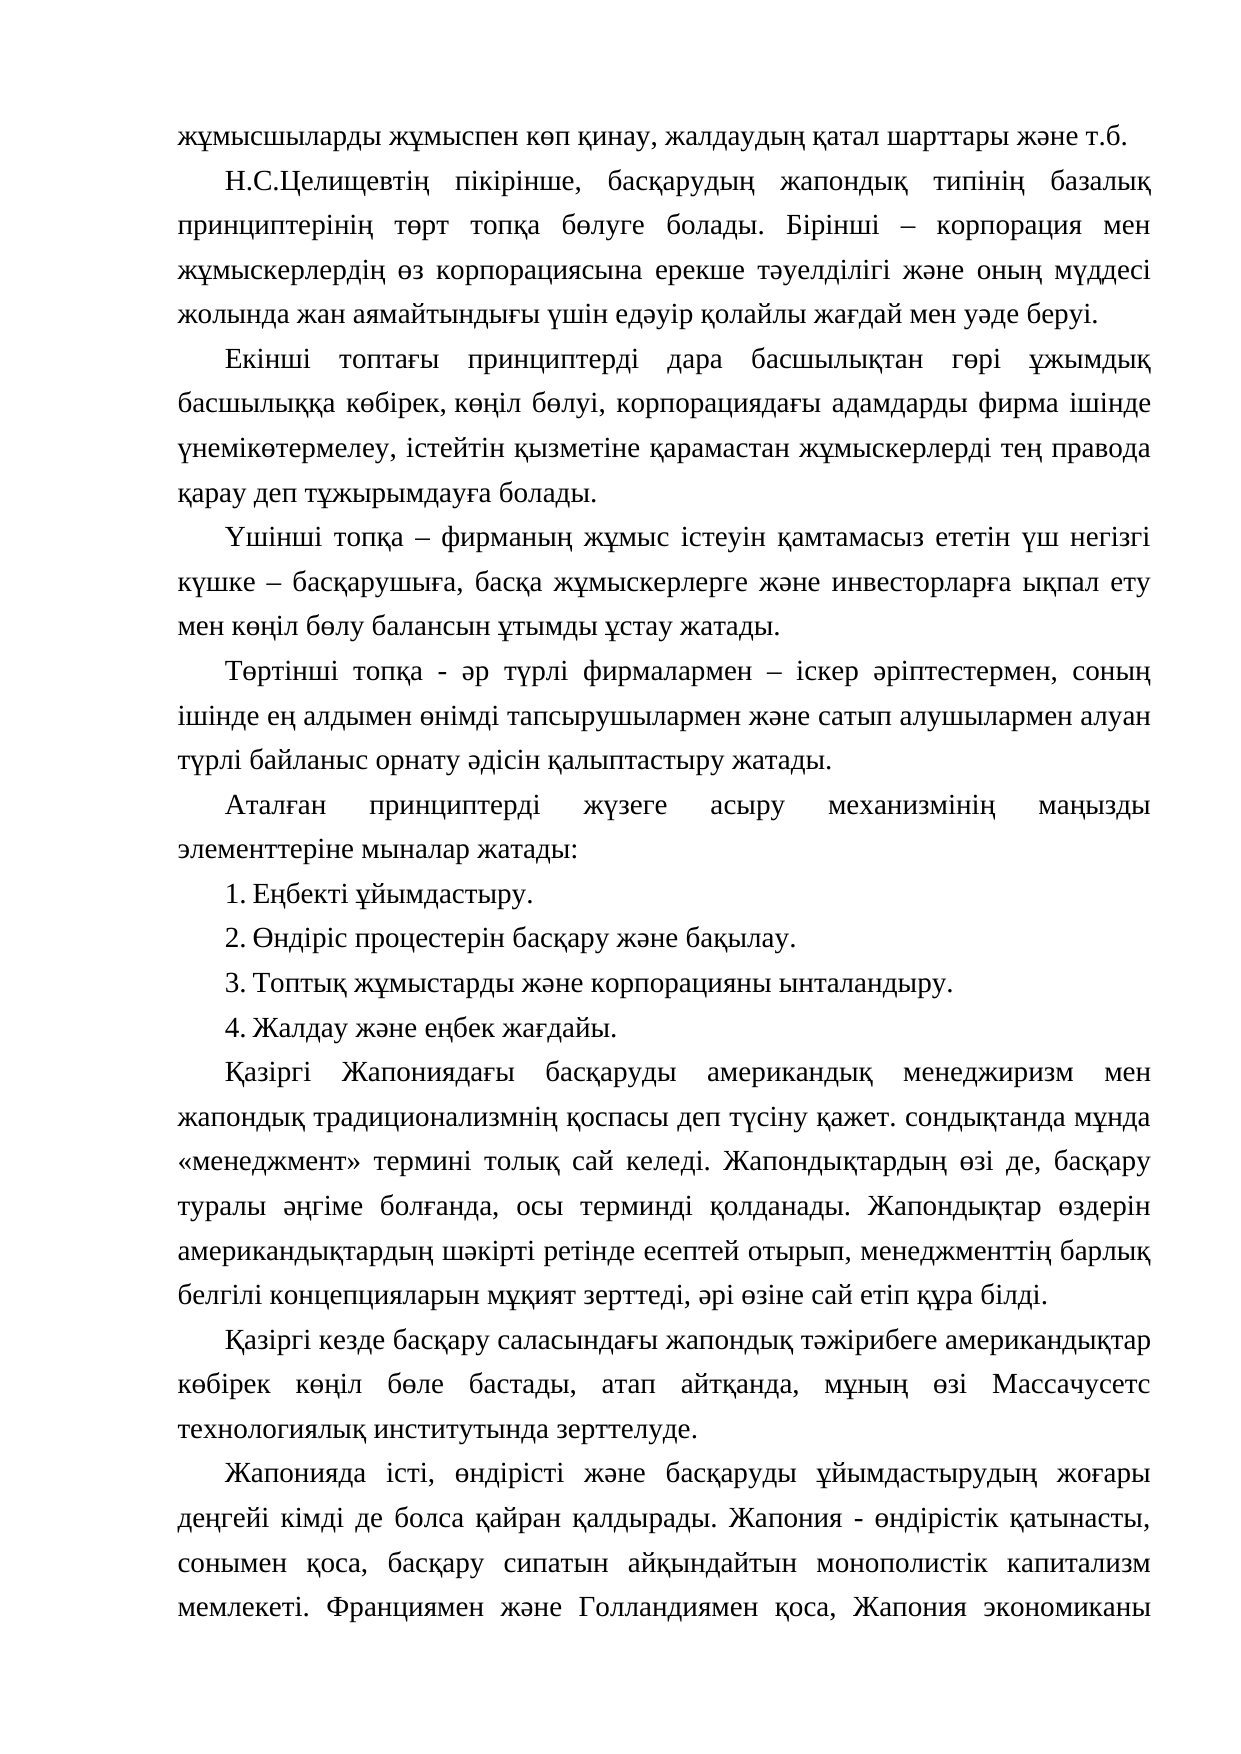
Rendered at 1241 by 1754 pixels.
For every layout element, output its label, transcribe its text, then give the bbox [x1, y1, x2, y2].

list Жалдау және еңбек жағдайы. [177, 1010, 1152, 1043]
text Төртінші топқа - әр түрлі фирмалармен – іскер әріптестермен, соның ішінде ең алдымен өнімді тапсырушылармен және сатып алушылармен алуан түрлі байланыс орнату әдісін қалыптастыру жатады. [177, 653, 1152, 776]
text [177, 1456, 1152, 1623]
text Н.С.Целищевтің пікірінше, басқарудың жапондық типінің базалық принциптерінің төрт топқа бөлуге болады. Бірінші – корпорация мен жұмыскерлердің өз корпорациясына ерекше тәуелділігі және оның мүддесі жолында жан аямайтындығы үшін едәуір қолайлы жағдай мен уәде беруі. [177, 163, 1152, 330]
list Еңбекті ұйымдастыру. [177, 876, 1152, 909]
text Екінші топтағы принциптерді дара басшылықтан гөрі ұжымдық басшылыққа көбірек, көңіл бөлуі, корпорациядағы адамдарды фирма ішінде үнемікөтермелеу, істейтін қызметіне қарамастан жұмыскерлерді тең правода қарау деп тұжырымдауға болады. [177, 341, 1152, 508]
text Аталған принциптерді жүзеге асыру механизмінің маңызды элементтеріне мыналар жатады: [177, 787, 1152, 865]
list Топтық жұмыстарды және корпорацияны ынталандыру. [177, 965, 1152, 999]
list Өндіріс процестерін басқару және бақылау. [177, 921, 1152, 954]
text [177, 118, 1152, 152]
text Үшінші топқа – фирманың жұмыс істеуін қамтамасыз ететін үш негізгі күшке – басқарушыға, басқа жұмыскерлерге және инвесторларға ықпал ету мен көңіл бөлу балансын ұтымды ұстау жатады. [177, 519, 1152, 642]
text Қазіргі Жапониядағы басқаруды американдық менеджиризм мен жапондық традиционализмнің қоспасы деп түсіну қажет. сондықтанда мұнда «менеджмент» термині толық сай келеді. Жапондықтардың өзі де, басқару туралы әңгіме болғанда, осы терминді қолданады. Жапондықтар өздерін американдықтардың шәкірті ретінде есептей отырып, менеджменттің барлық белгілі концепцияларын мұқият зерттеді, әрі өзіне сай етіп құра білді. [177, 1054, 1152, 1311]
text Қазіргі кезде басқару саласындағы жапондық тәжірибеге американдықтар көбірек көңіл бөле бастады, атап айтқанда, мұның өзі Массачусетс технологиялық институтында зерттелуде. [177, 1322, 1152, 1444]
